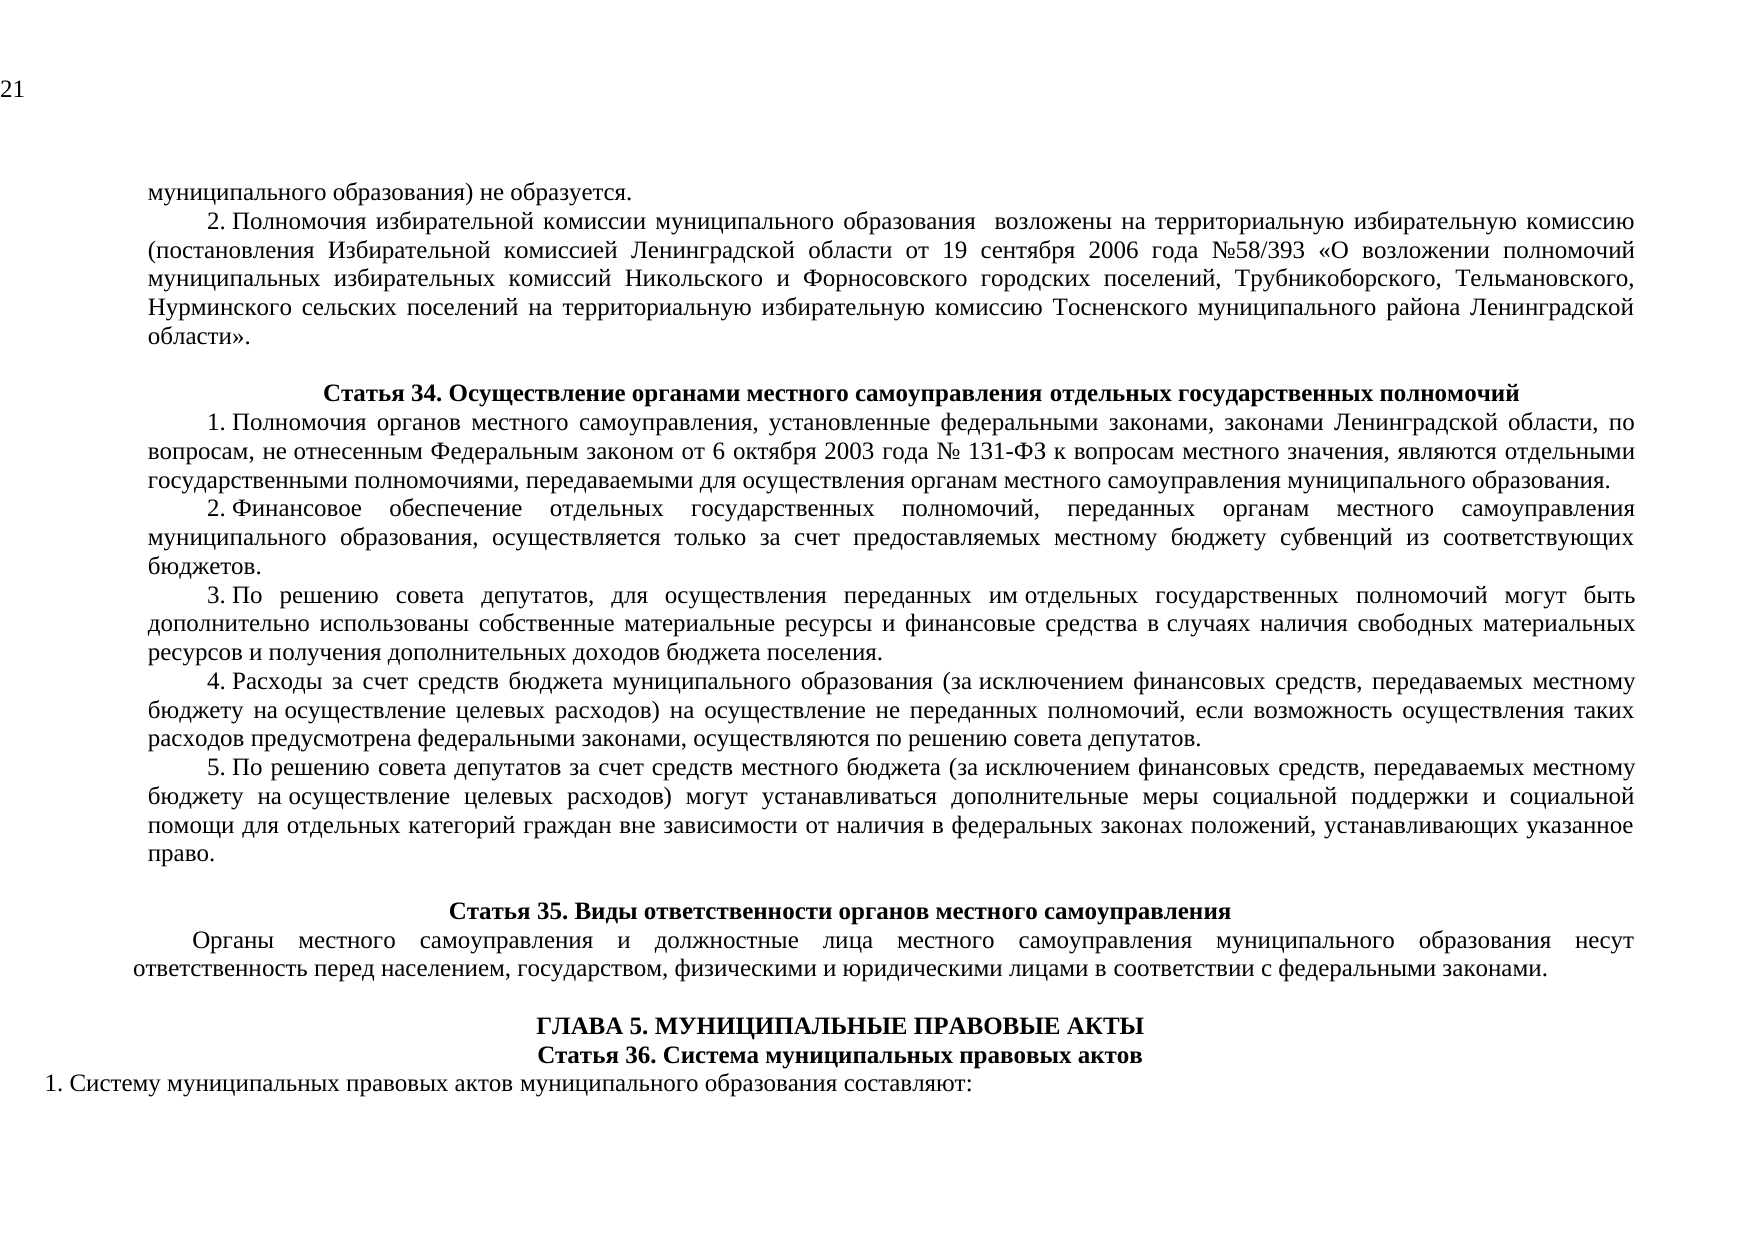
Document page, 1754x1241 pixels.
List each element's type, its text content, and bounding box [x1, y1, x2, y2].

list Систему муниципальных правовых актов муниципального образования составляют: [0, 1068, 1636, 1097]
text Статья 35. Виды ответственности органов местного самоуправления [0, 896, 1636, 925]
text Статья 36. Система муниципальных правовых актов [0, 1040, 1636, 1068]
list Финансовое обеспечение отдельных государственных полномочий, переданных органам местного самоуправления муниципального образования, осуществляется только за счет предоставляемых местному бюджету субвенций из соответствующих бюджетов. [148, 493, 1636, 580]
text Органы местного самоуправления и должностные лица местного самоуправления муниципального образования несут ответственность перед населением, государством, физическими и юридическими лицами в соответствии с федеральными законами. [133, 925, 1636, 982]
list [148, 177, 1636, 206]
text Статья 34. Осуществление органами местного самоуправления отдельных государственных полномочий [148, 378, 1636, 407]
list Полномочия избирательной комиссии муниципального образования возложены на территориальную избирательную комиссию (постановления Избирательной комиссией Ленинградской области от 19 сентября 2006 года №58/393 «О возложении полномочий муниципальных избирательных комиссий Никольского и Форносовского городских поселений, Трубникоборского, Тельмановского, Нурминского сельских поселений на территориальную избирательную комиссию Тосненского муниципального района Ленинградской области». [148, 206, 1636, 350]
text ГЛАВА 5. МУНИЦИПАЛЬНЫЕ ПРАВОВЫЕ АКТЫ [0, 1011, 1636, 1040]
list Полномочия органов местного самоуправления, установленные федеральными законами, законами Ленинградской области, по вопросам, не отнесенным Федеральным законом от 6 октября 2003 года № 131-ФЗ к вопросам местного значения, являются отдельными государственными полномочиями, передаваемыми для осуществления органам местного самоуправления муниципального образования. [148, 407, 1636, 493]
list Расходы за счет средств бюджета муниципального образования (за исключением финансовых средств, передаваемых местному бюджету на осуществление целевых расходов) на осуществление не переданных полномочий, если возможность осуществления таких расходов предусмотрена федеральными законами, осуществляются по решению совета депутатов. [148, 666, 1636, 752]
list По решению совета депутатов, для осуществления переданных им отдельных государственных полномочий могут быть дополнительно использованы собственные материальные ресурсы и финансовые средства в случаях наличия свободных материальных ресурсов и получения дополнительных доходов бюджета поселения. [148, 580, 1636, 666]
list По решению совета депутатов за счет средств местного бюджета (за исключением финансовых средств, передаваемых местному бюджету на осуществление целевых расходов) могут устанавливаться дополнительные меры социальной поддержки и социальной помощи для отдельных категорий граждан вне зависимости от наличия в федеральных законах положений, устанавливающих указанное право. [148, 752, 1636, 867]
